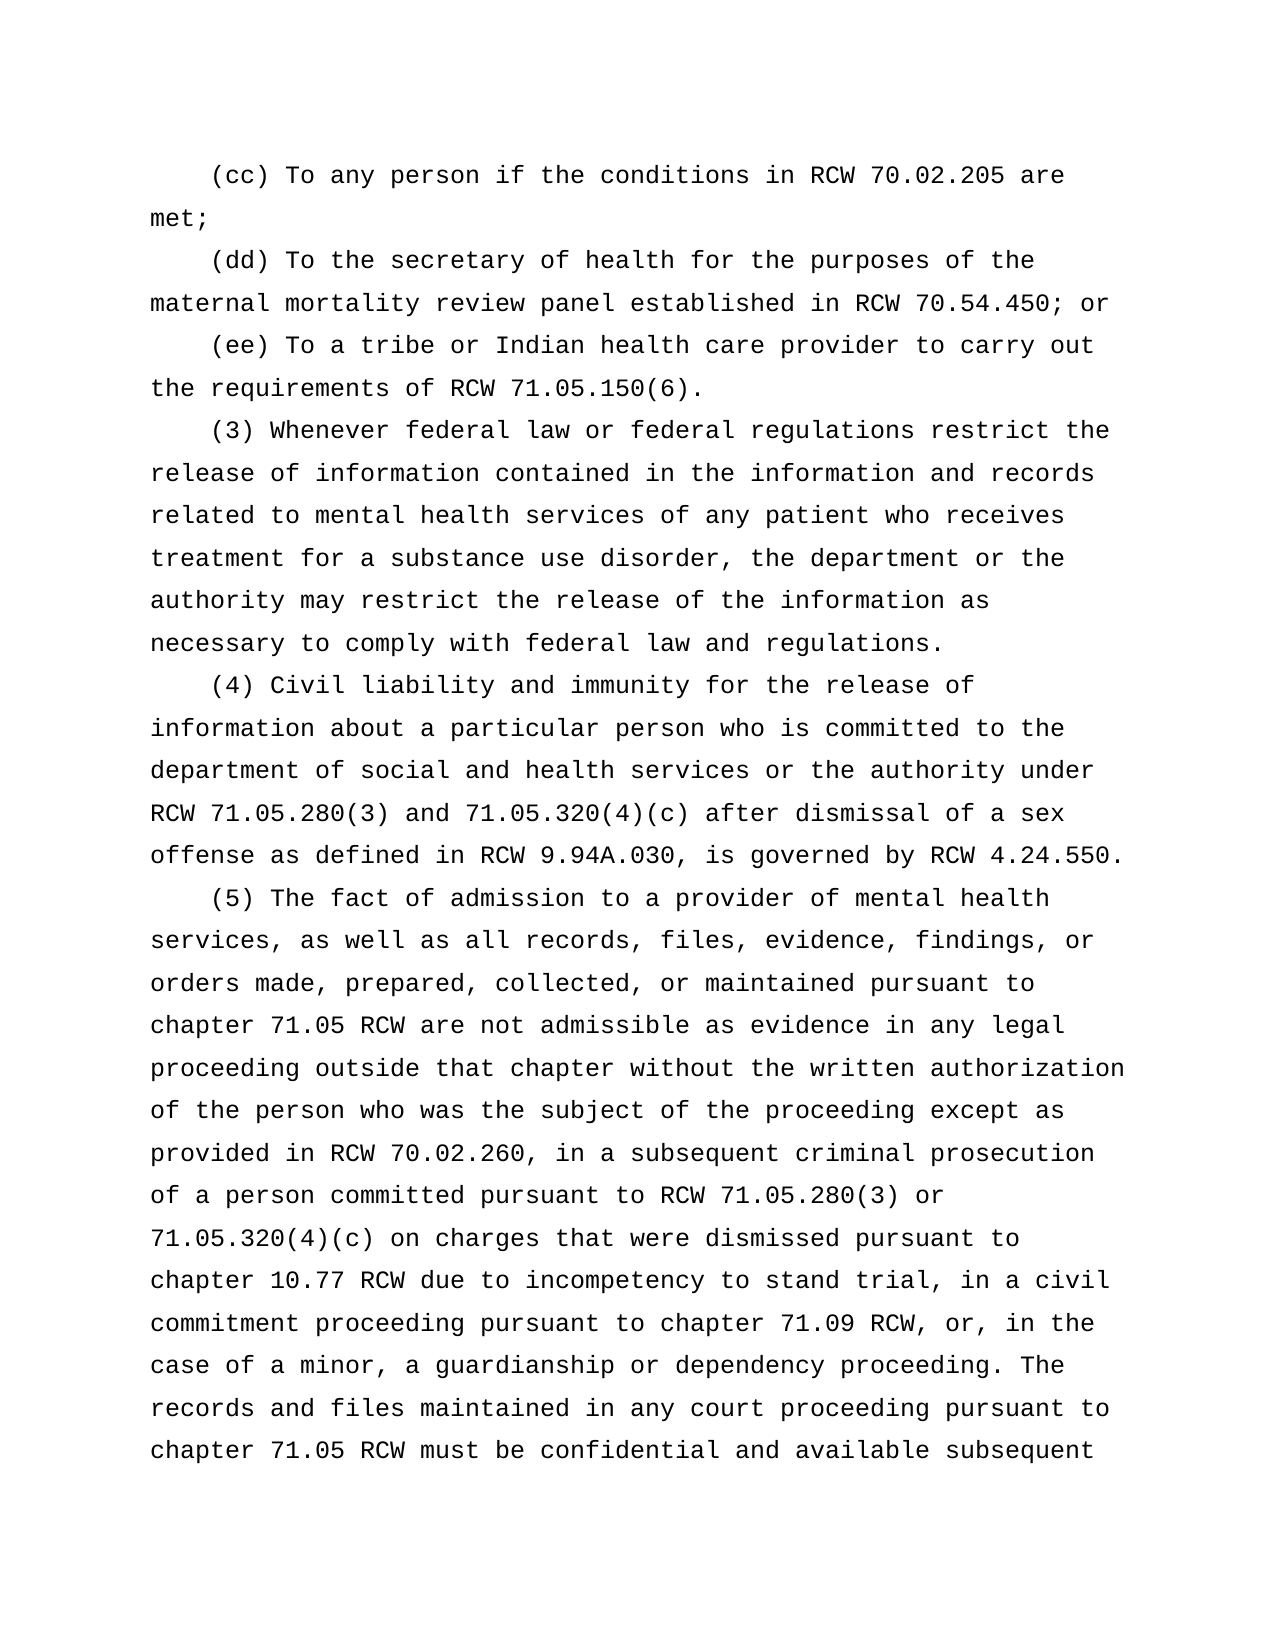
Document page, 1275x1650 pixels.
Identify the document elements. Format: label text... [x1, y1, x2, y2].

text (3) Whenever federal law or federal regulations restrict the release of information contained in the information and records related to mental health services of any patient who receives treatment for a substance use disorder, the department or the authority may restrict the release of the information as necessary to comply with federal law and regulations. [150, 405, 1125, 660]
text (ee) To a tribe or Indian health care provider to carry out the requirements of RCW 71.05.150(6). [150, 320, 1125, 405]
text (dd) To the secretary of health for the purposes of the maternal mortality review panel established in RCW 70.54.450; or [150, 235, 1125, 320]
text (4) Civil liability and immunity for the release of information about a particular person who is committed to the department of social and health services or the authority under RCW 71.05.280(3) and 71.05.320(4)(c) after dismissal of a sex offense as defined in RCW 9.94A.030, is governed by RCW 4.24.550. [150, 660, 1125, 872]
text (cc) To any person if the conditions in RCW 70.02.205 are met; [150, 150, 1125, 235]
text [150, 872, 1125, 1467]
